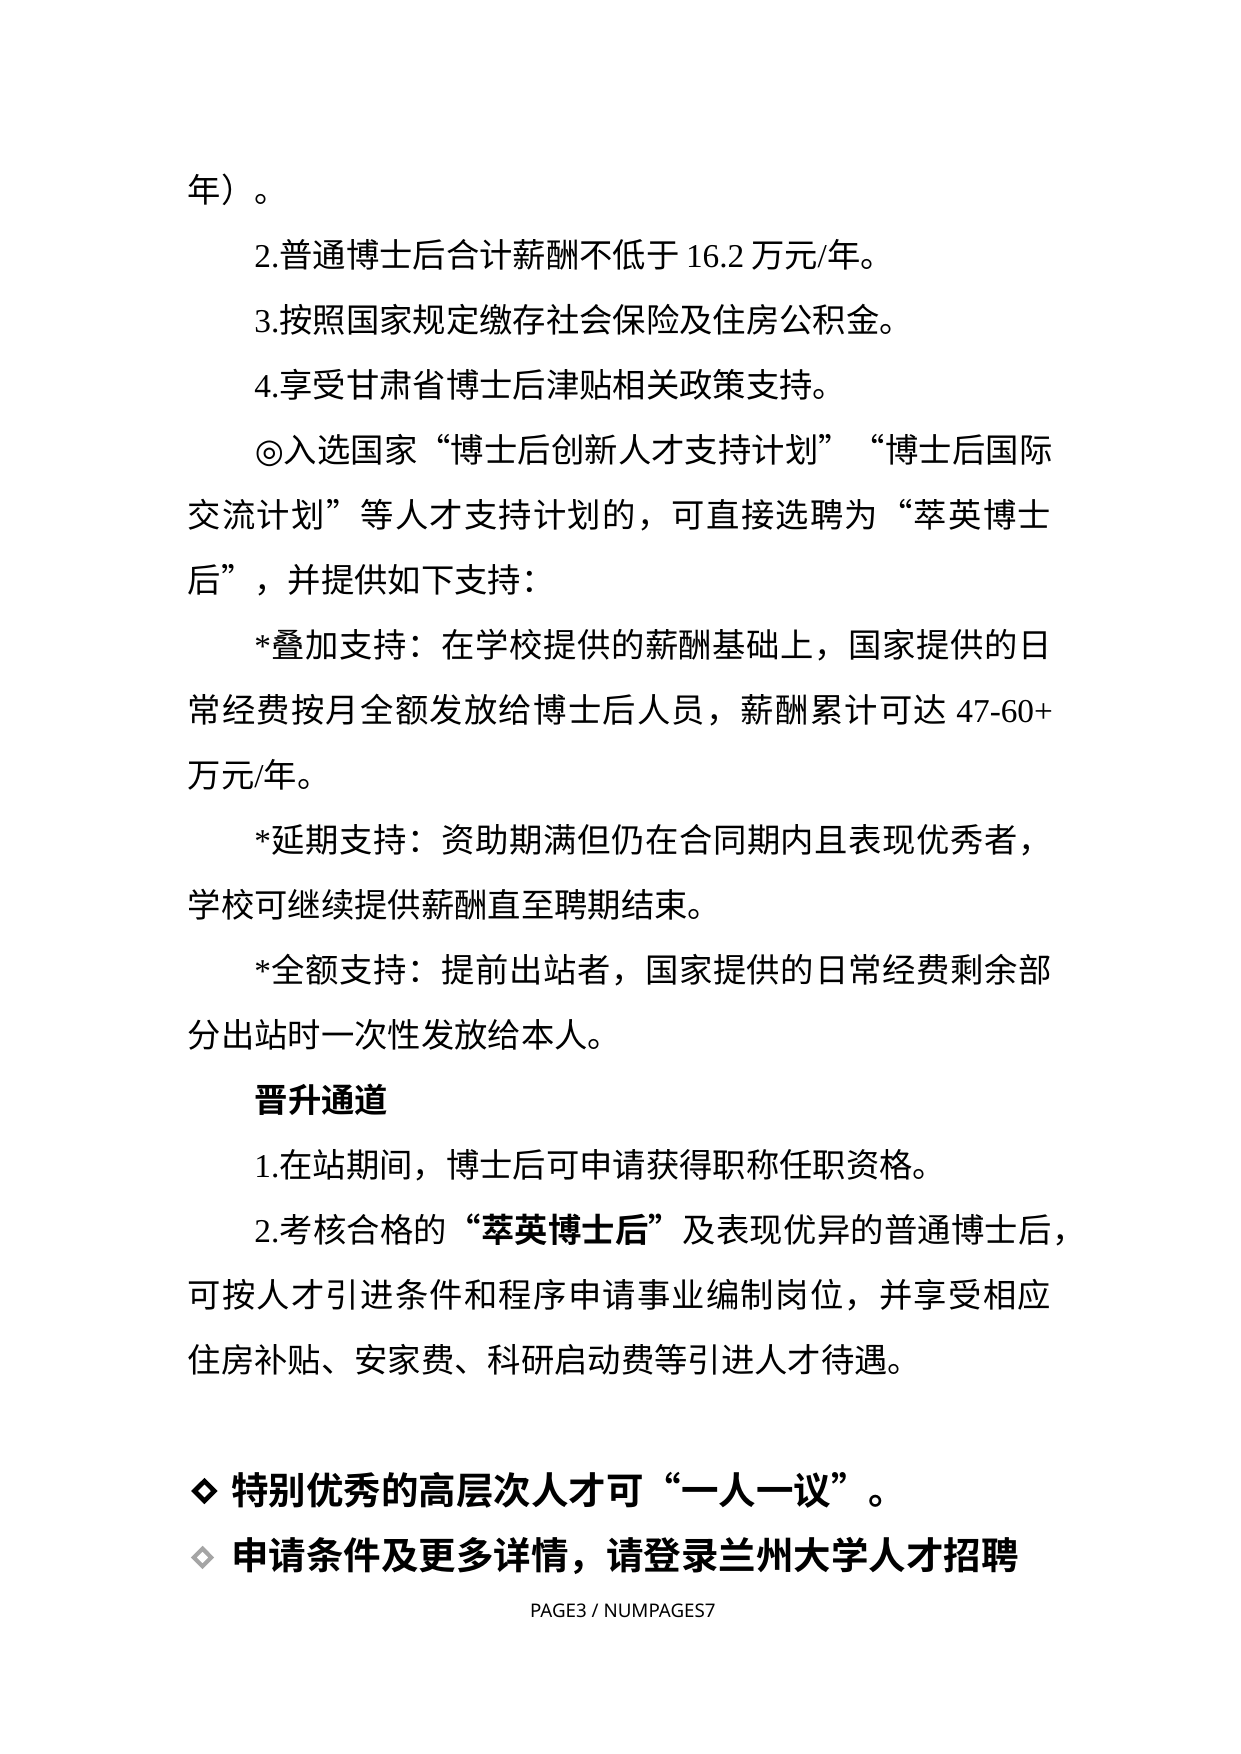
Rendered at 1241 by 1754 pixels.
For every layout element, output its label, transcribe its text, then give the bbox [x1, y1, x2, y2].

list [187, 1521, 1053, 1586]
text 4.享受甘肃省博士后津贴相关政策支持。 [187, 351, 1053, 416]
text 1.在站期间，博士后可申请获得职称任职资格。 [187, 1131, 1053, 1196]
text 2.普通博士后合计薪酬不低于16.2万元/年。 [187, 221, 1053, 286]
text ◎入选国家“博士后创新人才支持计划”“博士后国际交流计划”等人才支持计划的，可直接选聘为“萃英博士后”，并提供如下支持： [187, 416, 1053, 611]
text 3.按照国家规定缴存社会保险及住房公积金。 [187, 286, 1053, 351]
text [187, 156, 1053, 221]
text 2.考核合格的“萃英博士后”及表现优异的普通博士后，可按人才引进条件和程序申请事业编制岗位，并享受相应住房补贴、安家费、科研启动费等引进人才待遇。 [187, 1196, 1053, 1391]
text *叠加支持：在学校提供的薪酬基础上，国家提供的日常经费按月全额发放给博士后人员，薪酬累计可达47-60+万元/年。 [187, 611, 1053, 806]
text 晋升通道 [187, 1066, 1053, 1131]
text *延期支持：资助期满但仍在合同期内且表现优秀者，学校可继续提供薪酬直至聘期结束。 [187, 806, 1053, 936]
list 特别优秀的高层次人才可“一人一议”。 [187, 1456, 1053, 1521]
text *全额支持：提前出站者，国家提供的日常经费剩余部分出站时一次性发放给本人。 [187, 936, 1053, 1066]
